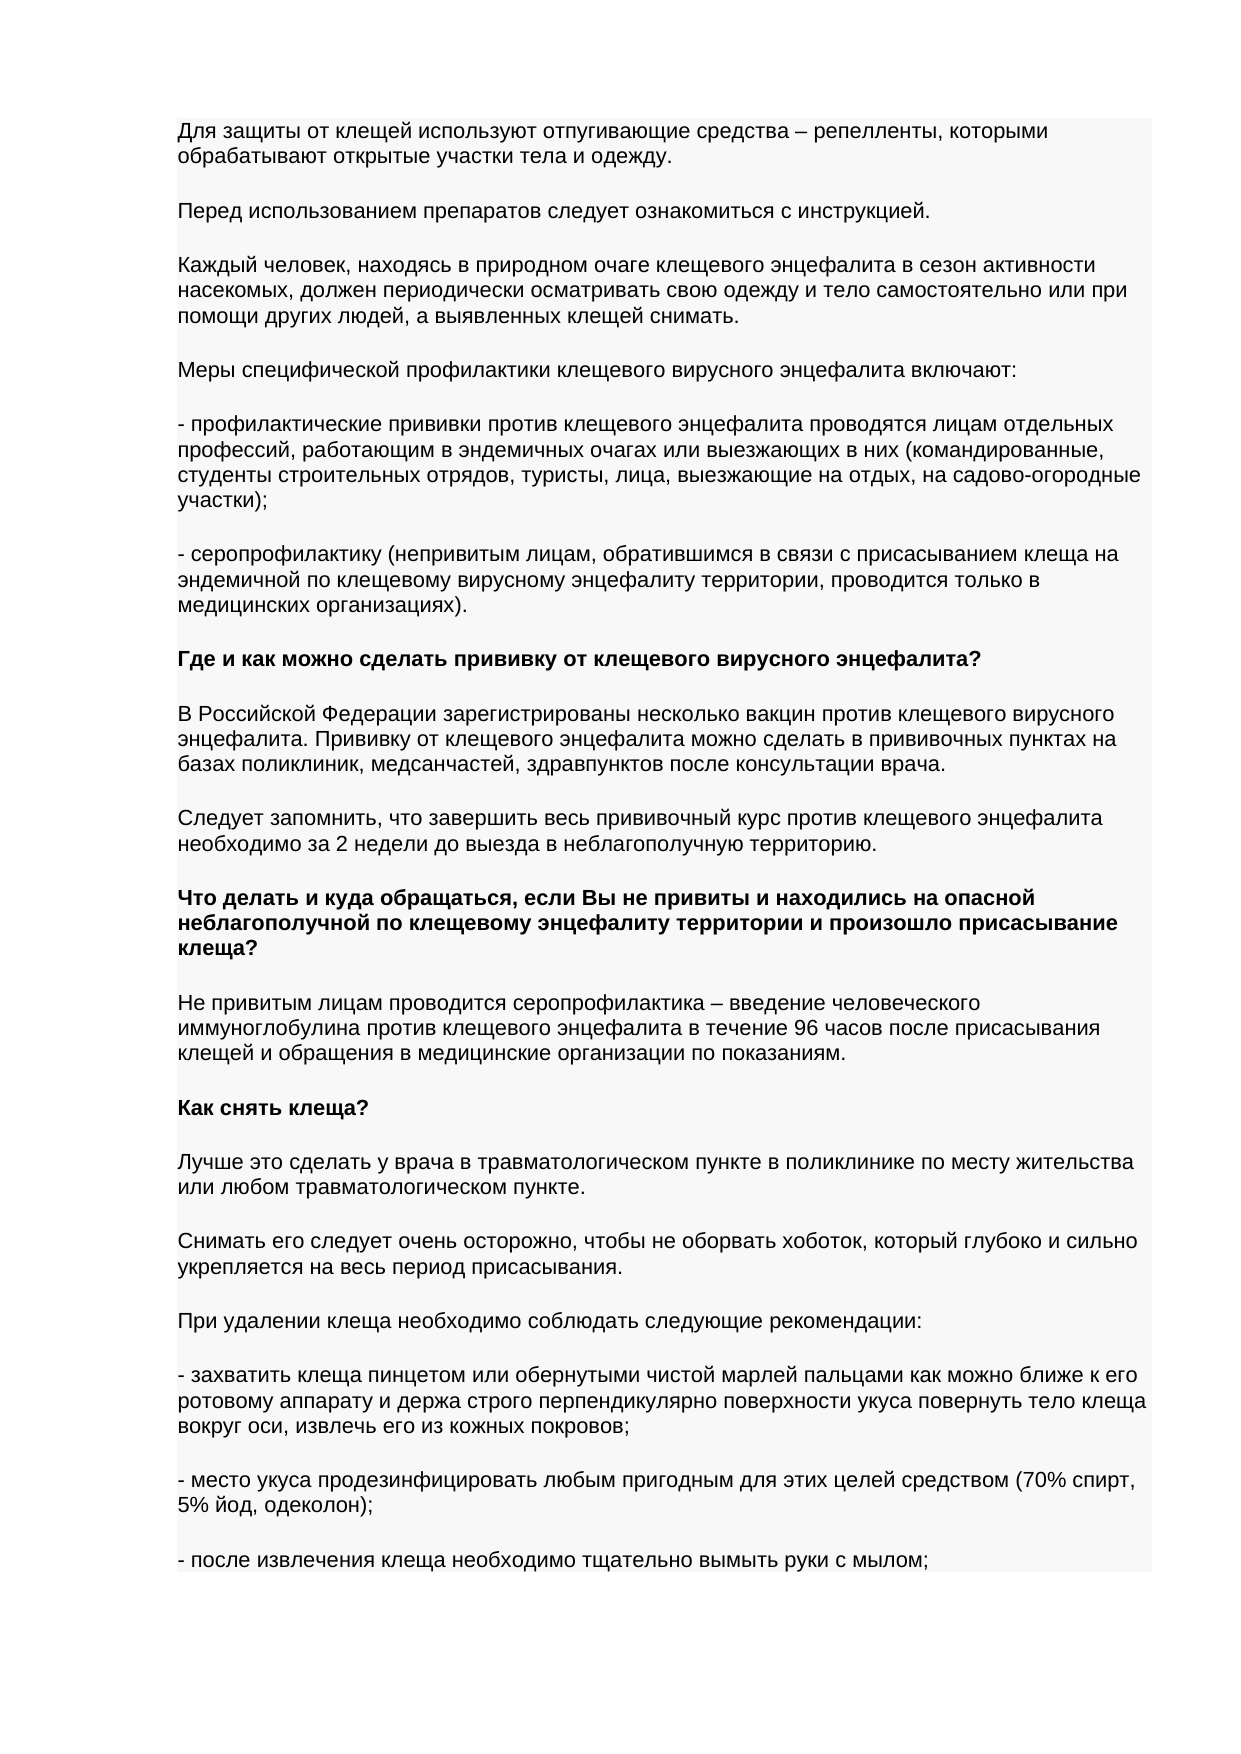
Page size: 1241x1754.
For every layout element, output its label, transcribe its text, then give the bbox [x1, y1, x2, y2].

text Следует запомнить, что завершить весь прививочный курс против клещевого энцефалита необходимо за 2 недели до выезда в неблагополучную территорию. [177, 805, 1152, 856]
text - захватить клеща пинцетом или обернутыми чистой марлей пальцами как можно ближе к его ротовому аппарату и держа строго перпендикулярно поверхности укуса повернуть тело клеща вокруг оси, извлечь его из кожных покровов; [177, 1362, 1152, 1438]
text - серопрофилактику (непривитым лицам, обратившимся в связи с присасыванием клеща на эндемичной по клещевому вирусному энцефалиту территории, проводится только в медицинских организациях). [177, 541, 1152, 617]
text Как снять клеща? [177, 1094, 1152, 1119]
text Где и как можно сделать прививку от клещевого вирусного энцефалита? [177, 646, 1152, 671]
text Каждый человек, находясь в природном очаге клещевого энцефалита в сезон активности насекомых, должен периодически осматривать свою одежду и тело самостоятельно или при помощи других людей, а выявленных клещей снимать. [177, 252, 1152, 328]
text Не привитым лицам проводится серопрофилактика – введение человеческого иммуноглобулина против клещевого энцефалита в течение 96 часов после присасывания клещей и обращения в медицинские организации по показаниям. [177, 989, 1152, 1065]
text Перед использованием препаратов следует ознакомиться с инструкцией. [177, 198, 1152, 223]
text Лучше это сделать у врача в травматологическом пункте в поликлинике по месту жительства или любом травматологическом пункте. [177, 1149, 1152, 1199]
text Для защиты от клещей используют отпугивающие средства – репелленты, которыми обрабатывают открытые участки тела и одежду. [177, 118, 1152, 168]
text - после извлечения клеща необходимо тщательно вымыть руки с мылом; [177, 1547, 1152, 1572]
text При удалении клеща необходимо соблюдать следующие рекомендации: [177, 1308, 1152, 1333]
text В Российской Федерации зарегистрированы несколько вакцин против клещевого вирусного энцефалита. Прививку от клещевого энцефалита можно сделать в прививочных пунктах на базах поликлиник, медсанчастей, здравпунктов после консультации врача. [177, 700, 1152, 776]
text - место укуса продезинфицировать любым пригодным для этих целей средством (70% спирт, 5% йод, одеколон); [177, 1467, 1152, 1517]
text Что делать и куда обращаться, если Вы не привиты и находились на опасной неблагополучной по клещевому энцефалиту территории и произошло присасывание клеща? [177, 885, 1152, 960]
text Меры специфической профилактики клещевого вирусного энцефалита включают: [177, 357, 1152, 382]
text - профилактические прививки против клещевого энцефалита проводятся лицам отдельных профессий, работающим в эндемичных очагах или выезжающих в них (командированные, студенты строительных отрядов, туристы, лица, выезжающие на отдых, на садово-огородные участки); [177, 411, 1152, 512]
text Снимать его следует очень осторожно, чтобы не оборвать хоботок, который глубоко и сильно укрепляется на весь период присасывания. [177, 1228, 1152, 1279]
